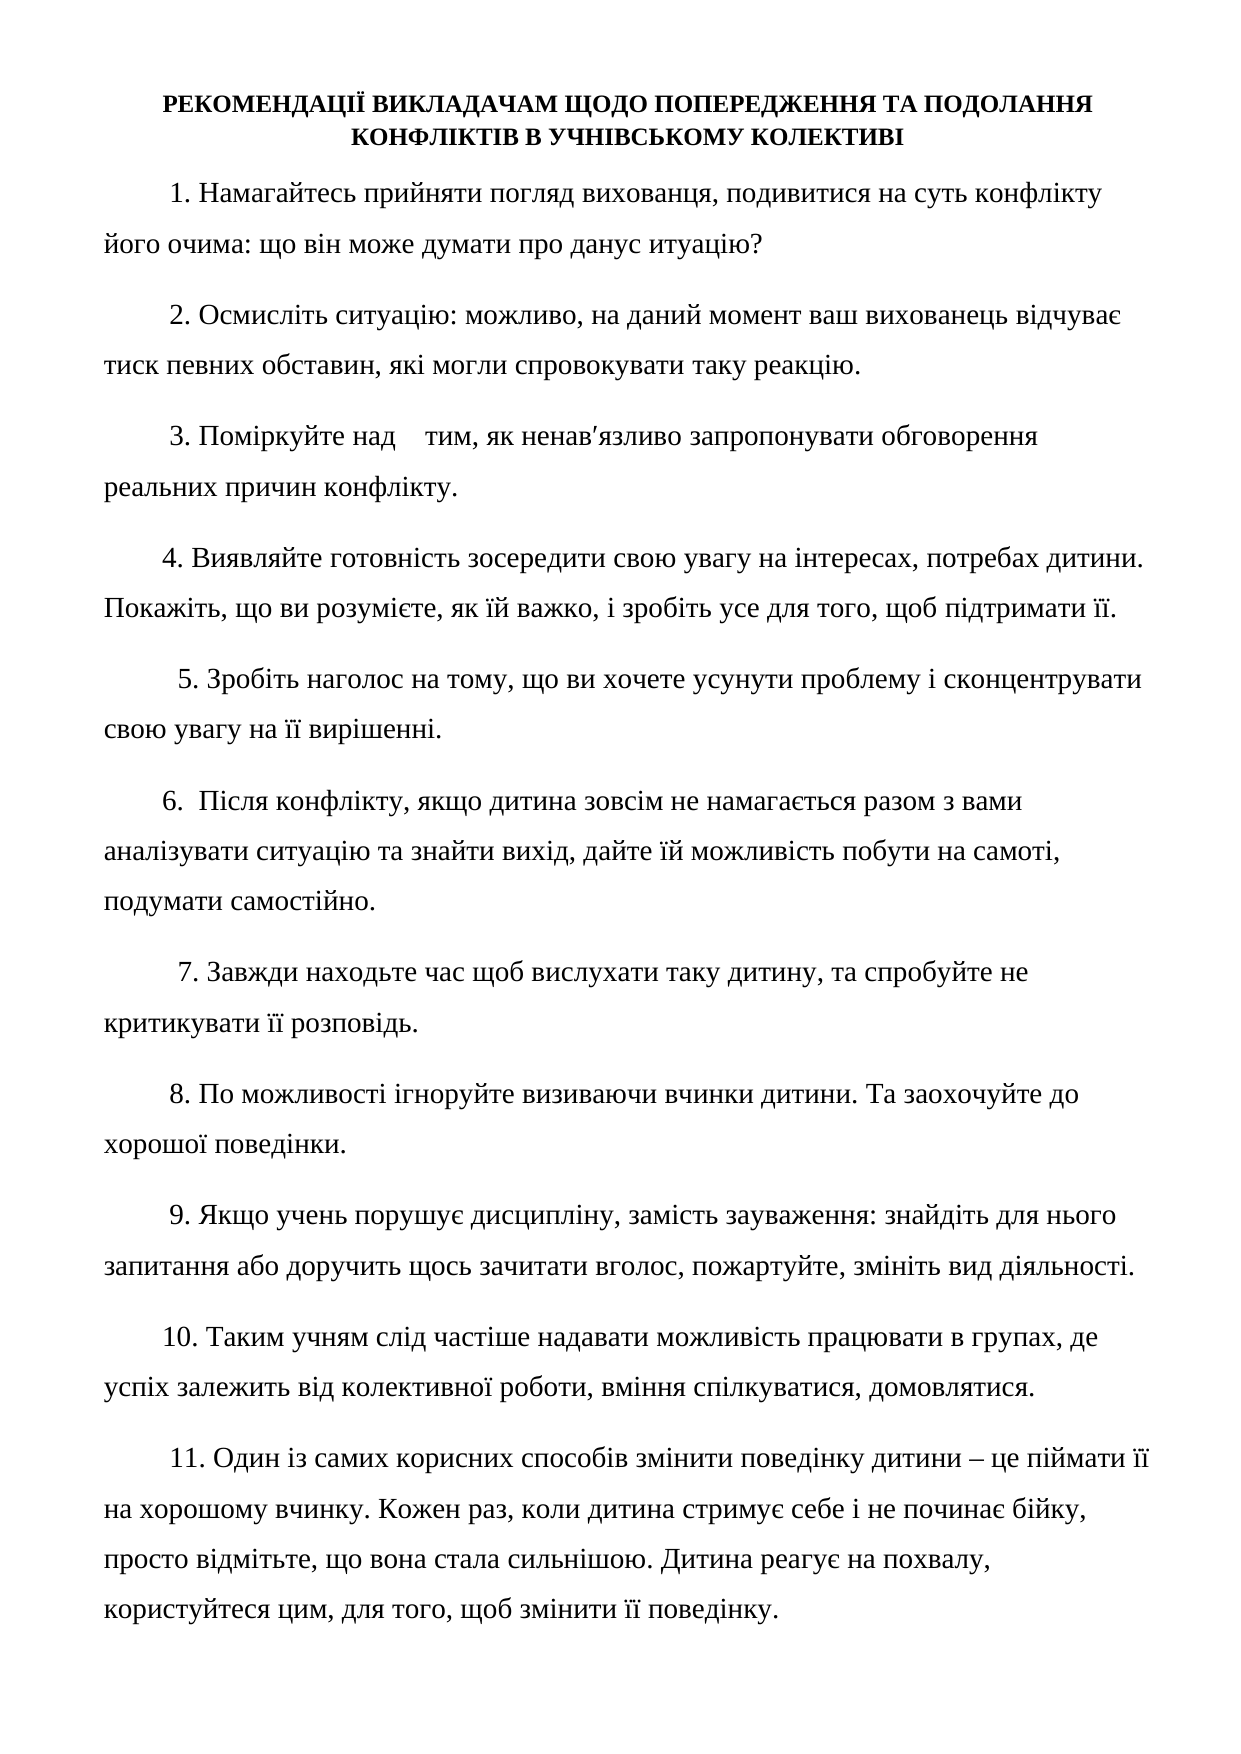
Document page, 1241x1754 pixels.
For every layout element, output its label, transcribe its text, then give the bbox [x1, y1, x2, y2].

text 9. Якщо учень порушує дисципліну, замість зауваження: знайдіть для нього запитання або доручить щось зачитати вголос, пожартуйте, змініть вид діяльності. [103, 1197, 1152, 1281]
text 8. По можливості ігноруйте визиваючи вчинки дитини. Та заохочуйте до хорошої поведінки. [103, 1076, 1152, 1160]
text 7. Завжди находьте час щоб вислухати таку дитину, та спробуйте не критикувати її розповідь. [103, 954, 1152, 1038]
text 1. Намагайтесь прийняти погляд вихованця, подивитися на суть конфлікту його очима: що він може думати про данус итуацію? [103, 176, 1152, 259]
text 5. Зробіть наголос на тому, що ви хочете усунути проблему і сконцентрувати свою увагу на її вирішенні. [103, 661, 1152, 745]
text 2. Осмисліть ситуацію: можливо, на даний момент ваш вихованець відчуває тиск певних обставин, які могли спровокувати таку реакцію. [103, 297, 1152, 381]
text 4. Виявляйте готовність зосередити свою увагу на інтересах, потребах дитини. Покажіть, що ви розумієте, як їй важко, і зробіть усе для того, щоб підтримати її. [103, 540, 1152, 624]
text 11. Один із самих корисних способів змінити поведінку дитини – це піймати її на хорошому вчинку. Кожен раз, коли дитина стримує себе і не починає бійку, просто відмітьте, що вона стала сильнішою. Дитина реагує на похвалу, користуйтеся цим, для того, щоб змінити її поведінку. [103, 1440, 1152, 1625]
text РЕКОМЕНДАЦІЇ ВИКЛАДАЧАМ ЩОДО ПОПЕРЕДЖЕННЯ ТА ПОДОЛАННЯ КОНФЛІКТІВ В УЧНІВСЬКОМУ КОЛЕКТИВІ [103, 89, 1152, 150]
text 6. Після конфлікту, якщо дитина зовсім не намагається разом з вами аналізувати ситуацію та знайти вихід, дайте їй можливість побути на самоті, подумати самостійно. [103, 783, 1152, 917]
text 3. Поміркуйте над тим, як ненав′язливо запропонувати обговорення реальних причин конфлікту. [103, 418, 1152, 502]
text 10. Таким учням слід частіше надавати можливість працювати в групах, де успіх залежить від колективної роботи, вміння спілкуватися, домовлятися. [103, 1319, 1152, 1403]
